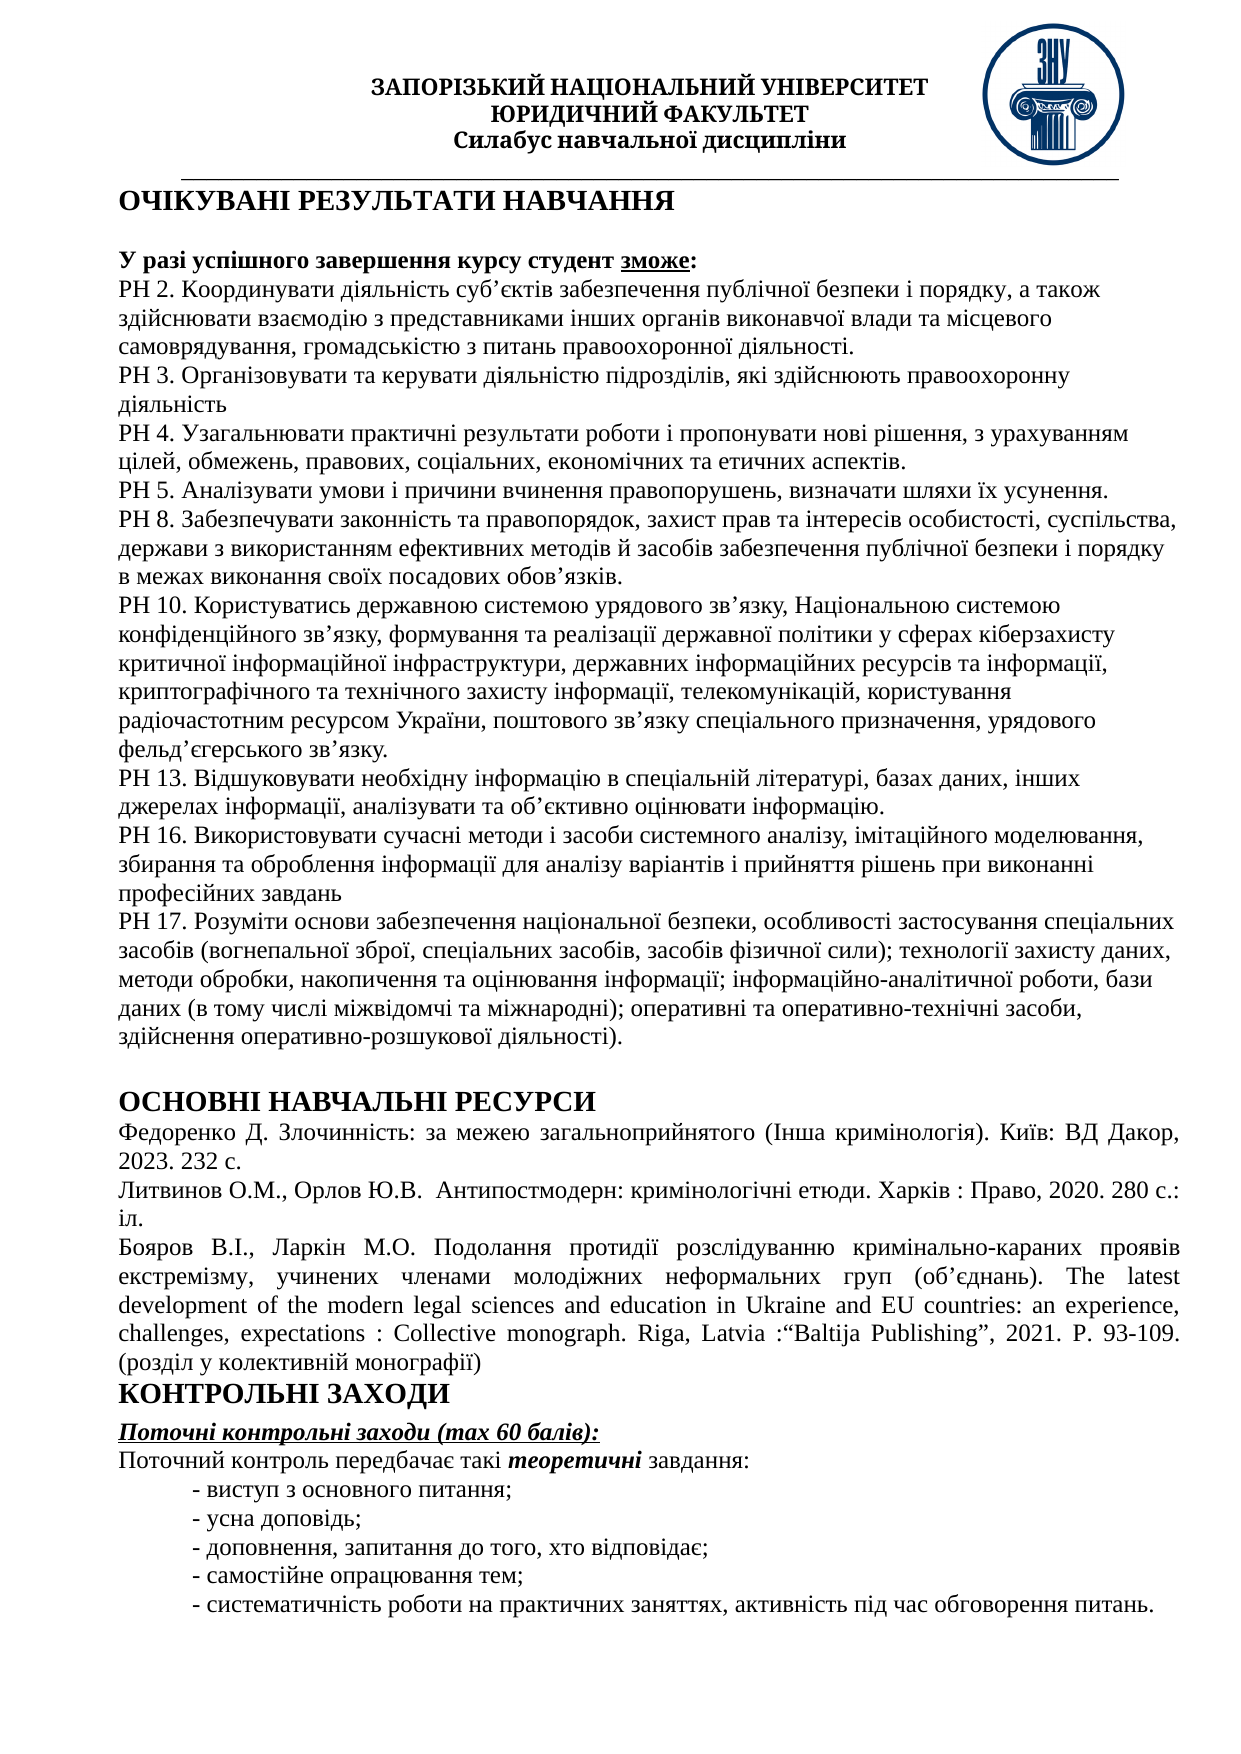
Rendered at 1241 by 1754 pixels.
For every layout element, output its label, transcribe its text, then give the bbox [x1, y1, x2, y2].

text ОСНОВНІ НАВЧАЛЬНІ РЕСУРСИ [118, 1084, 1181, 1117]
text РН 16. Використовувати сучасні методи і засоби системного аналізу, імітаційного моделювання, збирання та оброблення інформації для аналізу варіантів і прийняття рішень при виконанні професійних завдань [118, 820, 1181, 906]
text - доповнення, запитання до того, хто відповідає; [118, 1532, 1181, 1561]
text КОНТРОЛЬНІ ЗАХОДИ [118, 1376, 1181, 1409]
text - усна доповідь; [118, 1503, 1181, 1532]
text РН 4. Узагальнювати практичні результати роботи і пропонувати нові рішення, з урахуванням цілей, обмежень, правових, соціальних, економічних та етичних аспектів. [118, 418, 1181, 475]
text - систематичність роботи на практичних заняттях, активність під час обговорення питань. [118, 1589, 1181, 1618]
text РН 3. Організовувати та керувати діяльністю підрозділів, які здійснюють правоохоронну діяльність [118, 360, 1181, 418]
text Литвинов О.М., Орлов Ю.В. Антипостмодерн: кримінологічні етюди. Харків : Право, 2020. 280 с.: іл. [118, 1175, 1181, 1232]
text РН 2. Координувати діяльність суб’єктів забезпечення публічної безпеки і порядку, а також здійснювати взаємодію з представниками інших органів виконавчої влади та місцевого самоврядування, громадськістю з питань правоохоронної діяльності. [118, 274, 1181, 360]
text РН 13. Відшуковувати необхідну інформацію в спеціальній літературі, базах даних, інших джерелах інформації, аналізувати та об’єктивно оцінювати інформацію. [118, 763, 1181, 820]
picture [980, 21, 1126, 167]
text Поточний контроль передбачає такі теоретичні завдання: [118, 1446, 1181, 1474]
text - виступ з основного питання; [118, 1474, 1181, 1503]
text РН 17. Розуміти основи забезпечення національної безпеки, особливості застосування спеціальних засобів (вогнепальної зброї, спеціальних засобів, засобів фізичної сили); технології захисту даних, методи обробки, накопичення та оцінювання інформації; інформаційно-аналітичної роботи, бази даних (в тому числі міжвідомчі та міжнародні); оперативні та оперативно-технічні засоби, здійснення оперативно-розшукової діяльності). [118, 906, 1181, 1050]
text Федоренко Д. Злочинність: за межею загальноприйнятого (Інша кримінологія). Київ: ВД Дакор, 2023. 232 с. [118, 1117, 1181, 1175]
text У разі успішного завершення курсу студент зможе: [118, 245, 1181, 274]
text - самостійне опрацювання тем; [118, 1561, 1181, 1589]
text Бояров В.І., Ларкін М.О. Подолання протидії розслідуванню кримінально-караних проявів екстремізму, учинених членами молодіжних неформальних груп (об’єднань). The latest development of the modern legal sciences and education in Ukraine and EU countries: an experience, challenges, expectations : Collective monograph. Riga, Latvia :“Baltija Publishing”, 2021. P. 93-109. (розділ у колективній монографії) [118, 1232, 1181, 1376]
text РН 8. Забезпечувати законність та правопорядок, захист прав та інтересів особистості, суспільства, держави з використанням ефективних методів й засобів забезпечення публічної безпеки і порядку в межах виконання своїх посадових обов’язків. [118, 504, 1181, 590]
text РН 5. Аналізувати умови і причини вчинення правопорушень, визначати шляхи їх усунення. [118, 475, 1181, 504]
text Поточні контрольні заходи (max 60 балів): [118, 1417, 1181, 1446]
text РН 10. Користуватись державною системою урядового зв’язку, Національною системою конфіденційного зв’язку, формування та реалізації державної політики у сферах кіберзахисту критичної інформаційної інфраструктури, державних інформаційних ресурсів та інформації, криптографічного та технічного захисту інформації, телекомунікацій, користування радіочастотним ресурсом України, поштового зв’язку спеціального призначення, урядового фельд’єгерського зв’язку. [118, 590, 1181, 763]
text ОЧІКУВАНІ РЕЗУЛЬТАТИ НАВЧАННЯ [118, 183, 1181, 216]
